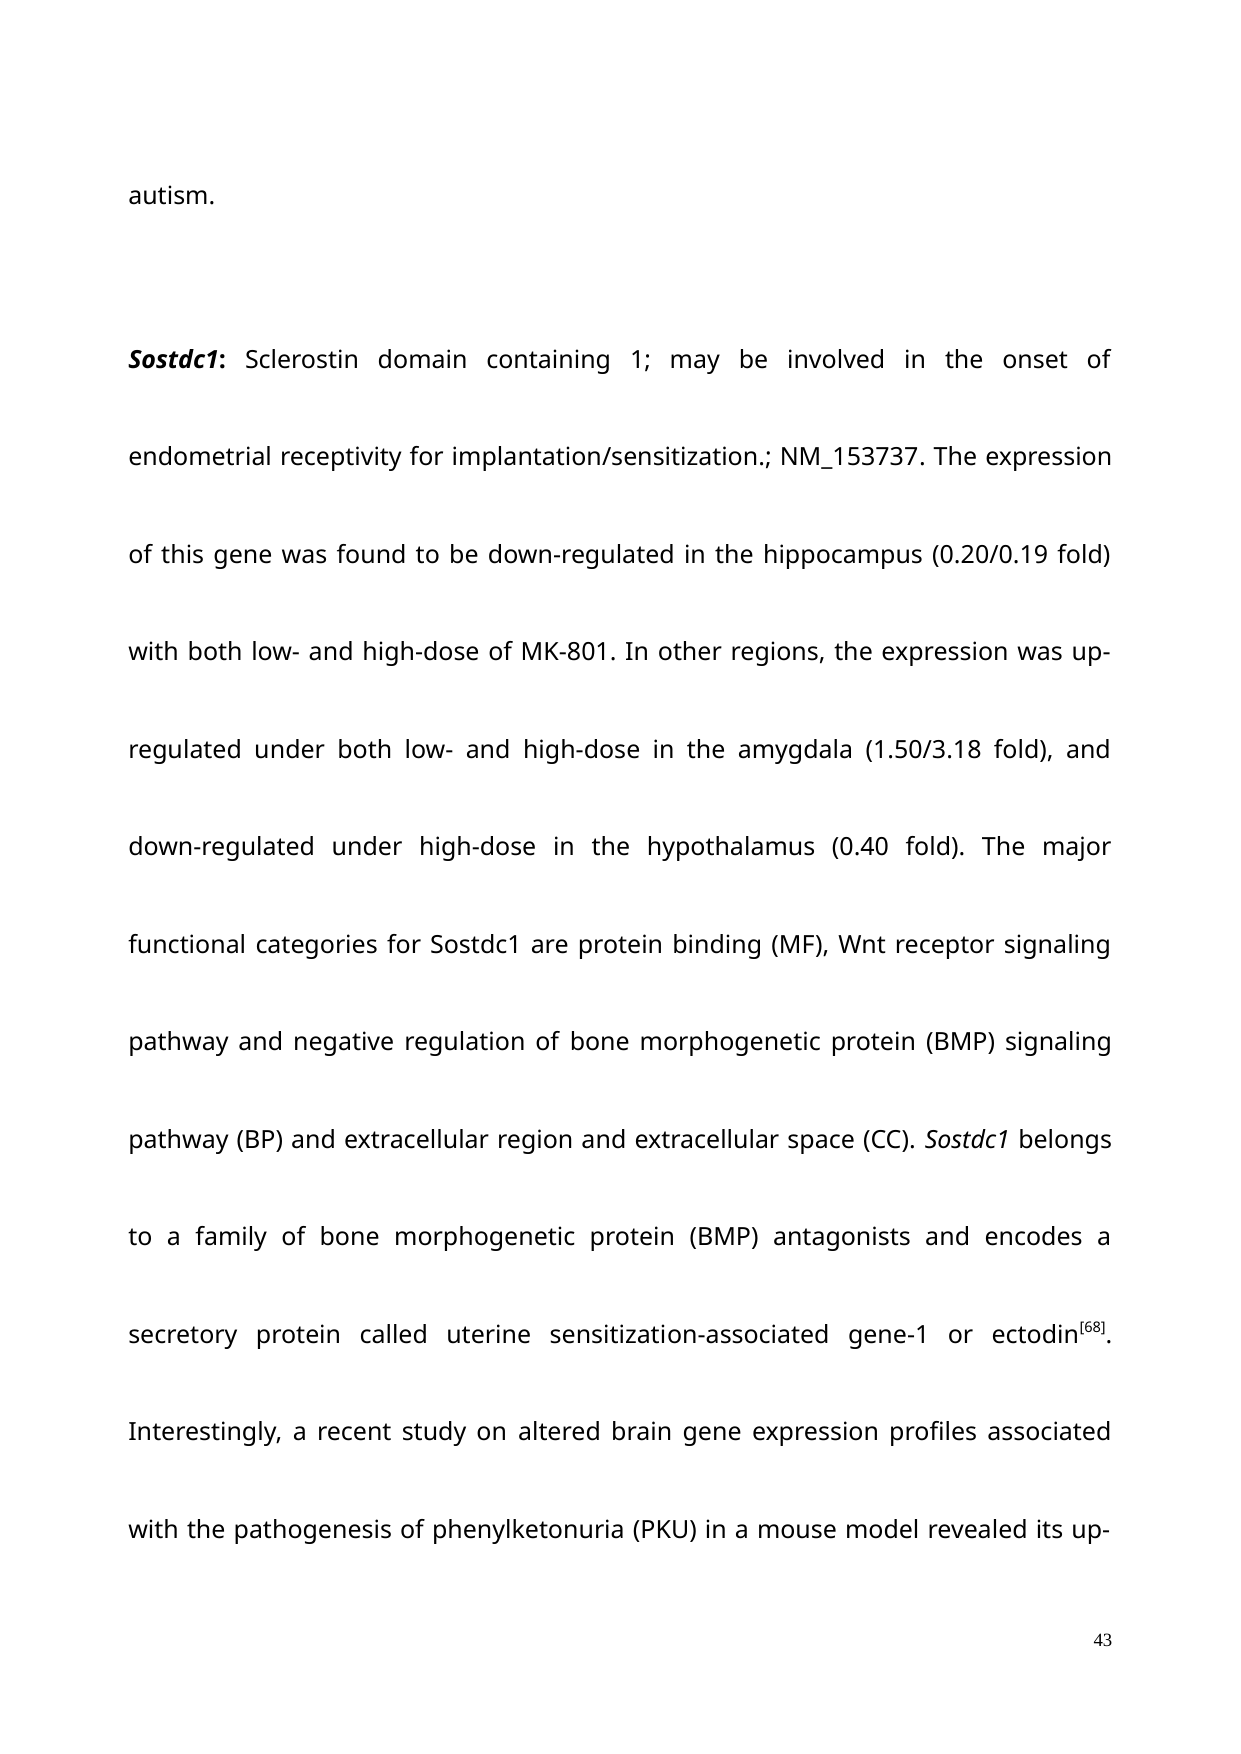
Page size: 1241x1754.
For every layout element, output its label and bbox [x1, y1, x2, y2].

text [128, 162, 1115, 227]
text [128, 326, 1112, 1561]
